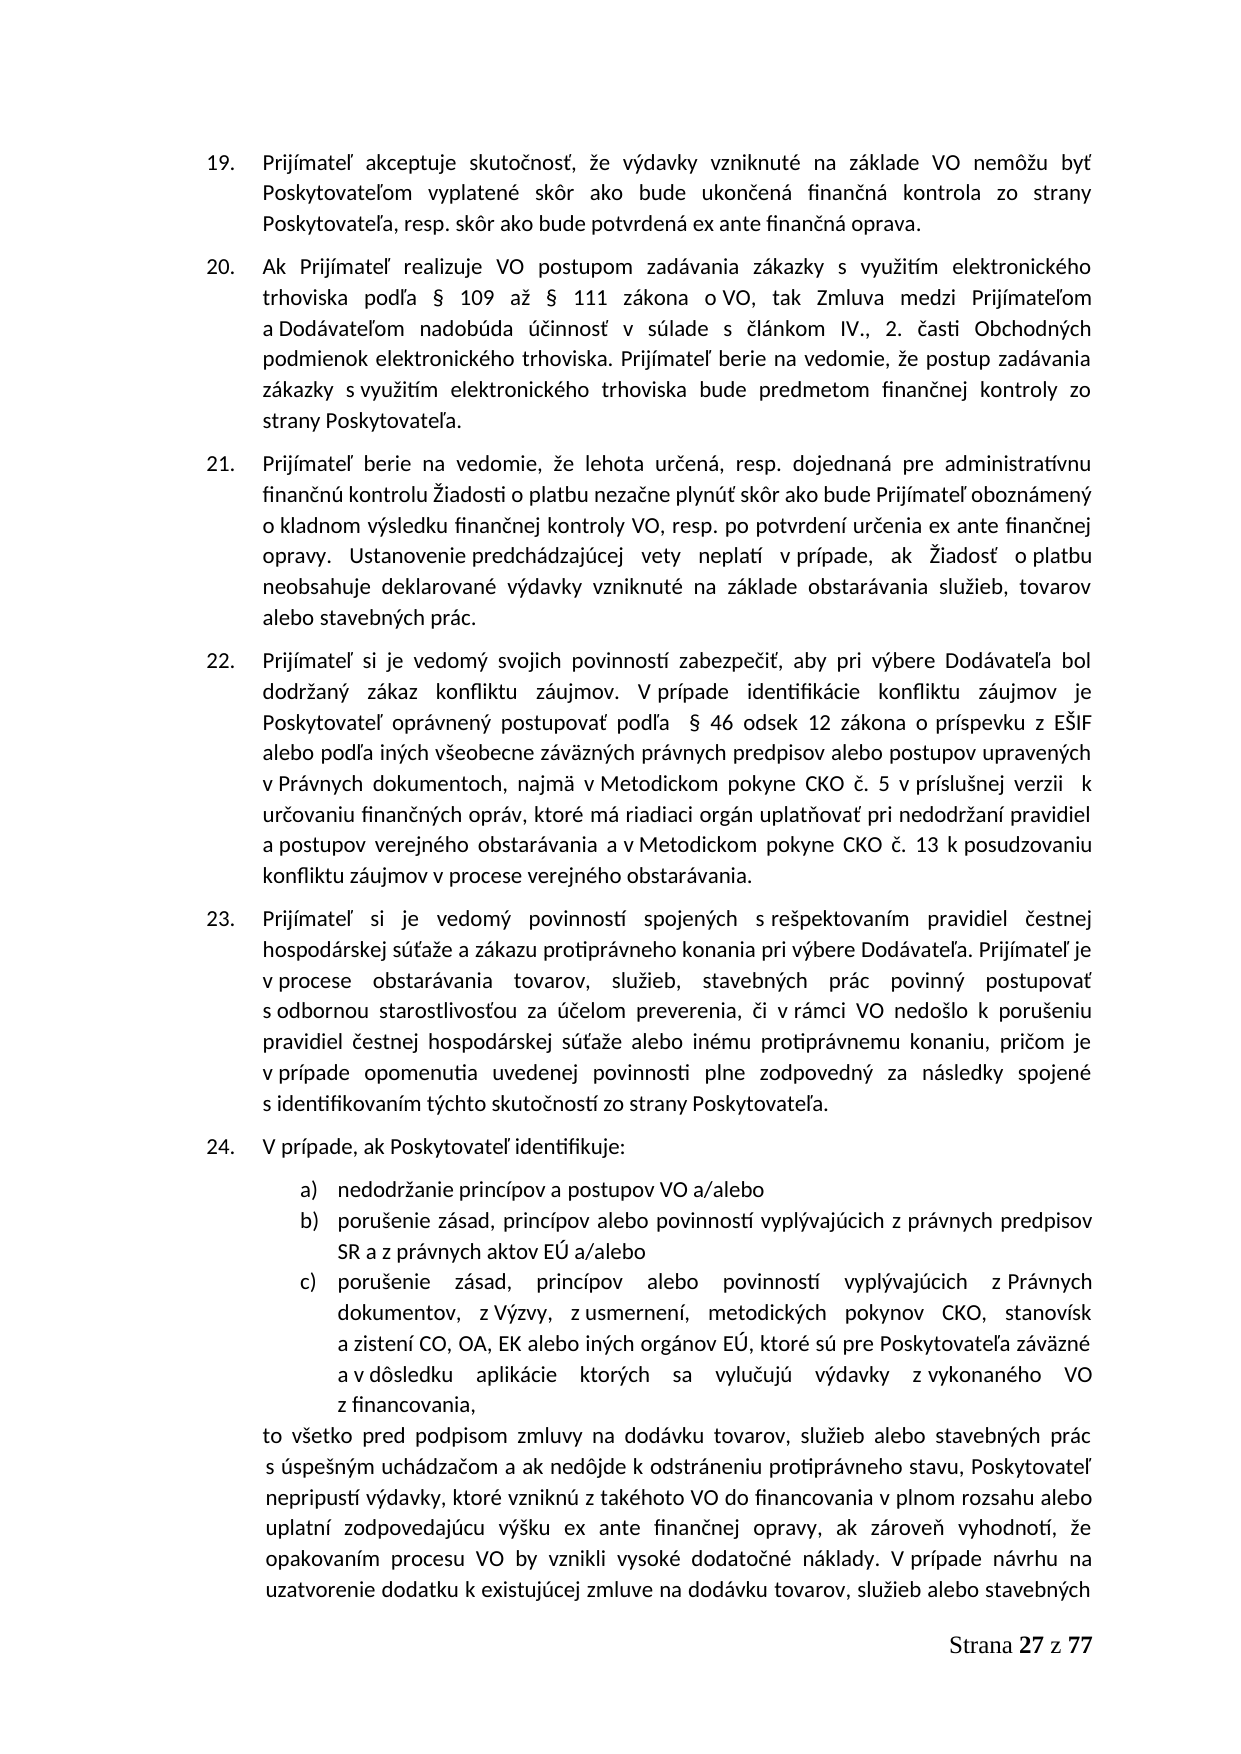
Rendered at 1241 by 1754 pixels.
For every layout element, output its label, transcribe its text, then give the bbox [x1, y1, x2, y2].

list V prípade, ak Poskytovateľ identifikuje: [206, 1132, 1092, 1160]
list Prijímateľ si je vedomý povinností spojených s rešpektovaním pravidiel čestnej hospodárskej súťaže a zákazu protiprávneho konania pri výbere Dodávateľa. Prijímateľ je v procese obstarávania tovarov, služieb, stavebných prác povinný postupovať s odbornou starostlivosťou za účelom preverenia, či v rámci VO nedošlo k porušeniu pravidiel čestnej hospodárskej súťaže alebo inému protiprávnemu konaniu, pričom je v prípade opomenutia uvedenej povinnosti plne zodpovedný za následky spojené s identifikovaním týchto skutočností zo strany Poskytovateľa. [206, 904, 1092, 1117]
list Prijímateľ berie na vedomie, že lehota určená, resp. dojednaná pre administratívnu finančnú kontrolu Žiadosti o platbu nezačne plynúť skôr ako bude Prijímateľ oboznámený o kladnom výsledku finančnej kontroly VO, resp. po potvrdení určenia ex ante finančnej opravy. Ustanovenie predchádzajúcej vety neplatí v prípade, ak Žiadosť o platbu neobsahuje deklarované výdavky vzniknuté na základe obstarávania služieb, tovarov alebo stavebných prác. [206, 449, 1092, 631]
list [262, 1421, 1092, 1603]
list porušenie zásad, princípov alebo povinností vyplývajúcich z právnych predpisov SR a z právnych aktov EÚ a/alebo [300, 1206, 1092, 1265]
list Prijímateľ si je vedomý svojich povinností zabezpečiť, aby pri výbere Dodávateľa bol dodržaný zákaz konfliktu záujmov. V prípade identifikácie konfliktu záujmov je Poskytovateľ oprávnený postupovať podľa § 46 odsek 12 zákona o príspevku z EŠIF alebo podľa iných všeobecne záväzných právnych predpisov alebo postupov upravených v Právnych dokumentoch, najmä v Metodickom pokyne CKO č. 5 v príslušnej verzii k určovaniu finančných opráv, ktoré má riadiaci orgán uplatňovať pri nedodržaní pravidiel a postupov verejného obstarávania a v Metodickom pokyne CKO č. 13 k posudzovaniu konfliktu záujmov v procese verejného obstarávania. [206, 646, 1092, 889]
list porušenie zásad, princípov alebo povinností vyplývajúcich z Právnych dokumentov, z Výzvy, z usmernení, metodických pokynov CKO, stanovísk a zistení CO, OA, EK alebo iných orgánov EÚ, ktoré sú pre Poskytovateľa záväzné a v dôsledku aplikácie ktorých sa vylučujú výdavky z vykonaného VO z financovania, [300, 1267, 1092, 1418]
list Prijímateľ akceptuje skutočnosť, že výdavky vzniknuté na základe VO nemôžu byť Poskytovateľom vyplatené skôr ako bude ukončená finančná kontrola zo strany Poskytovateľa, resp. skôr ako bude potvrdená ex ante finančná oprava. [206, 148, 1092, 237]
list Ak Prijímateľ realizuje VO postupom zadávania zákazky s využitím elektronického trhoviska podľa § 109 až § 111 zákona o VO, tak Zmluva medzi Prijímateľom a Dodávateľom nadobúda účinnosť v súlade s článkom IV., 2. časti Obchodných podmienok elektronického trhoviska. Prijímateľ berie na vedomie, že postup zadávania zákazky s využitím elektronického trhoviska bude predmetom finančnej kontroly zo strany Poskytovateľa. [206, 252, 1092, 434]
list nedodržanie princípov a postupov VO a/alebo [300, 1175, 1092, 1203]
